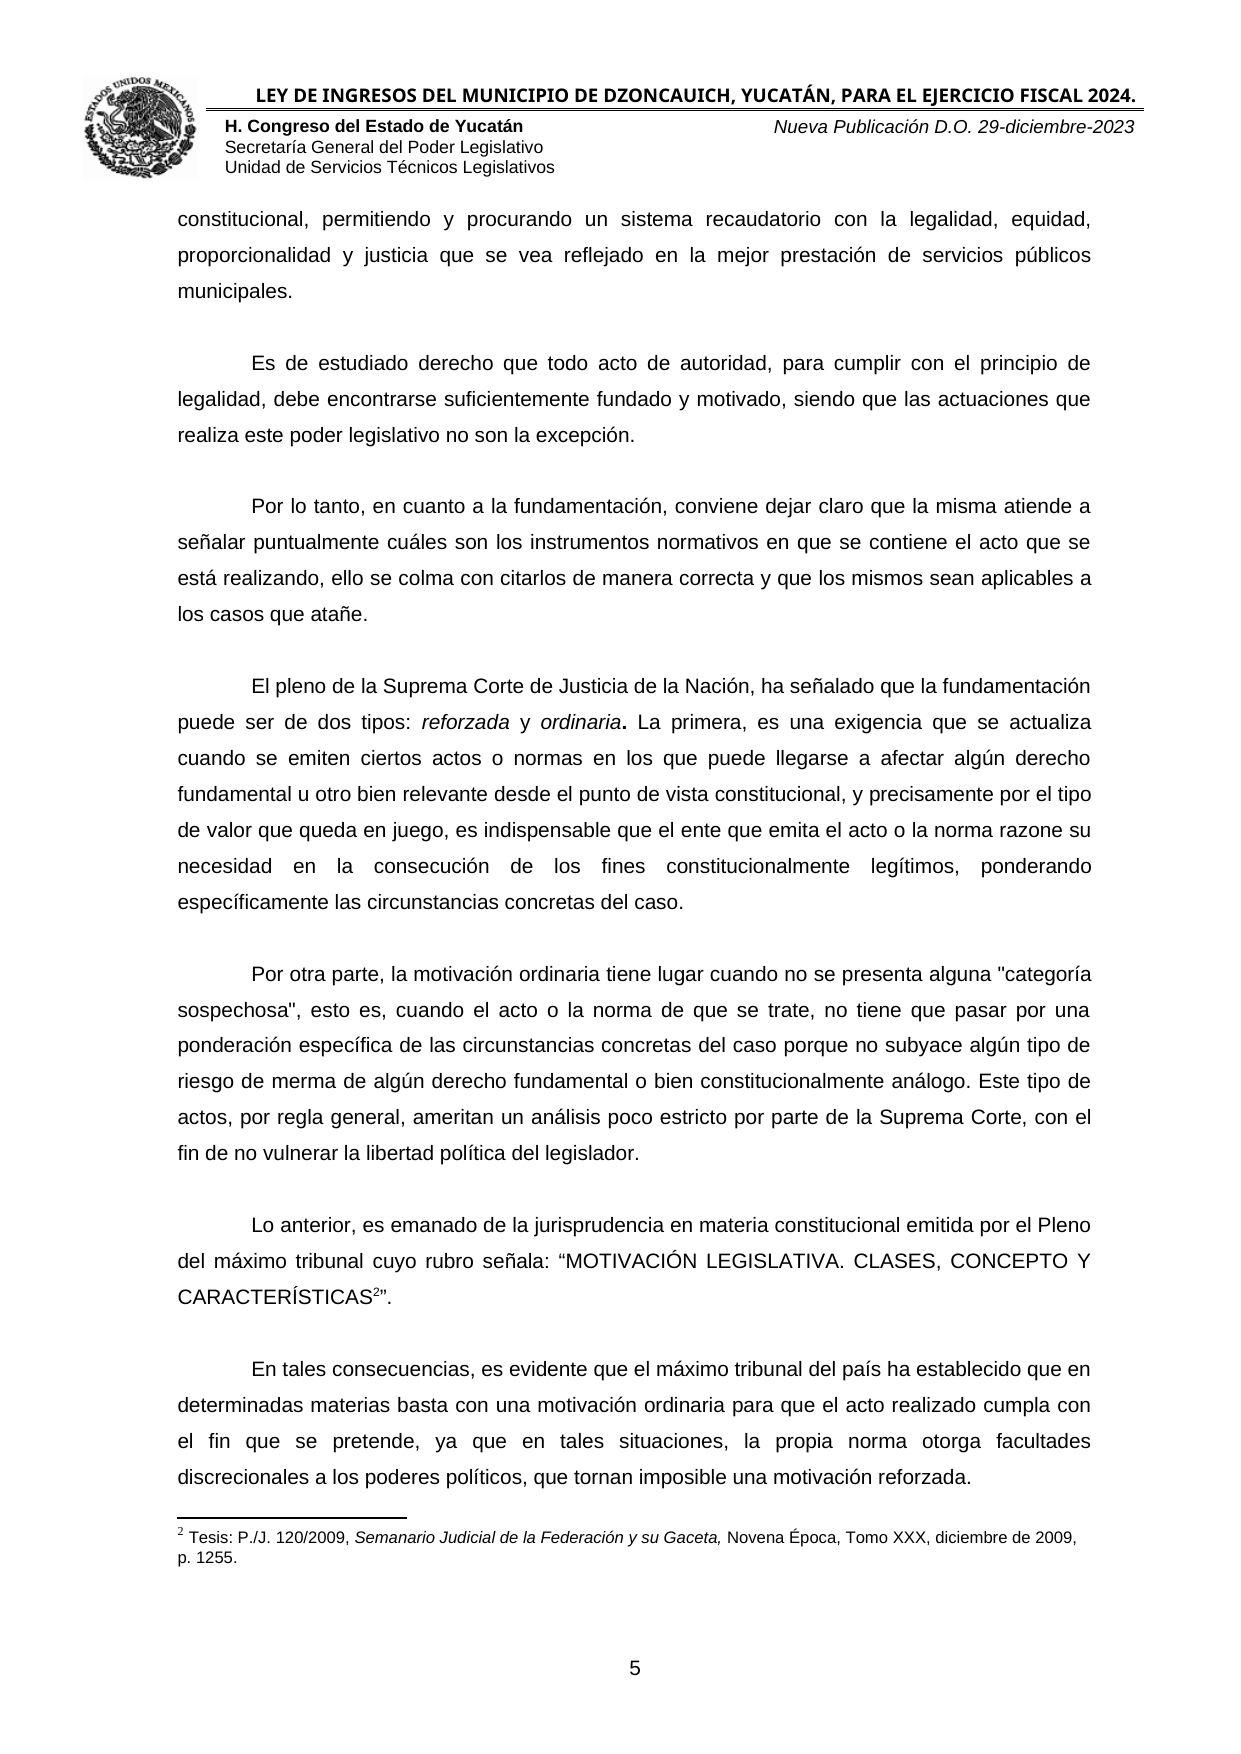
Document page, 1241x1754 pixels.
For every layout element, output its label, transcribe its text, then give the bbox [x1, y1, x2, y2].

text Por lo tanto, en cuanto a la fundamentación, conviene dejar claro que la misma atiende a señalar puntualmente cuáles son los instrumentos normativos en que se contiene el acto que se está realizando, ello se colma con citarlos de manera correcta y que los mismos sean aplicables a los casos que atañe. [177, 494, 1092, 626]
text Por otra parte, la motivación ordinaria tiene lugar cuando no se presenta alguna "categoría sospechosa", esto es, cuando el acto o la norma de que se trate, no tiene que pasar por una ponderación específica de las circunstancias concretas del caso porque no subyace algún tipo de riesgo de merma de algún derecho fundamental o bien constitucionalmente análogo. Este tipo de actos, por regla general, ameritan un análisis poco estricto por parte de la Suprema Corte, con el fin de no vulnerar la libertad política del legislador. [177, 961, 1092, 1165]
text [177, 207, 1092, 303]
text El pleno de la Suprema Corte de Justicia de la Nación, ha señalado que la fundamentación puede ser de dos tipos: reforzada y ordinaria. La primera, es una exigencia que se actualiza cuando se emiten ciertos actos o normas en los que puede llegarse a afectar algún derecho fundamental u otro bien relevante desde el punto de vista constitucional, y precisamente por el tipo de valor que queda en juego, es indispensable que el ente que emita el acto o la norma razone su necesidad en la consecución de los fines constitucionalmente legítimos, ponderando específicamente las circunstancias concretas del caso. [177, 674, 1092, 913]
text En tales consecuencias, es evidente que el máximo tribunal del país ha establecido que en determinadas materias basta con una motivación ordinaria para que el acto realizado cumpla con el fin que se pretende, ya que en tales situaciones, la propia norma otorga facultades discrecionales a los poderes políticos, que tornan imposible una motivación reforzada. [177, 1357, 1092, 1488]
text Es de estudiado derecho que todo acto de autoridad, para cumplir con el principio de legalidad, debe encontrarse suficientemente fundado y motivado, siendo que las actuaciones que realiza este poder legislativo no son la excepción. [177, 351, 1092, 446]
text Lo anterior, es emanado de la jurisprudencia en materia constitucional emitida por el Pleno del máximo tribunal cuyo rubro señala: “MOTIVACIÓN LEGISLATIVA. CLASES, CONCEPTO Y CARACTERÍSTICAS”. [177, 1213, 1092, 1309]
